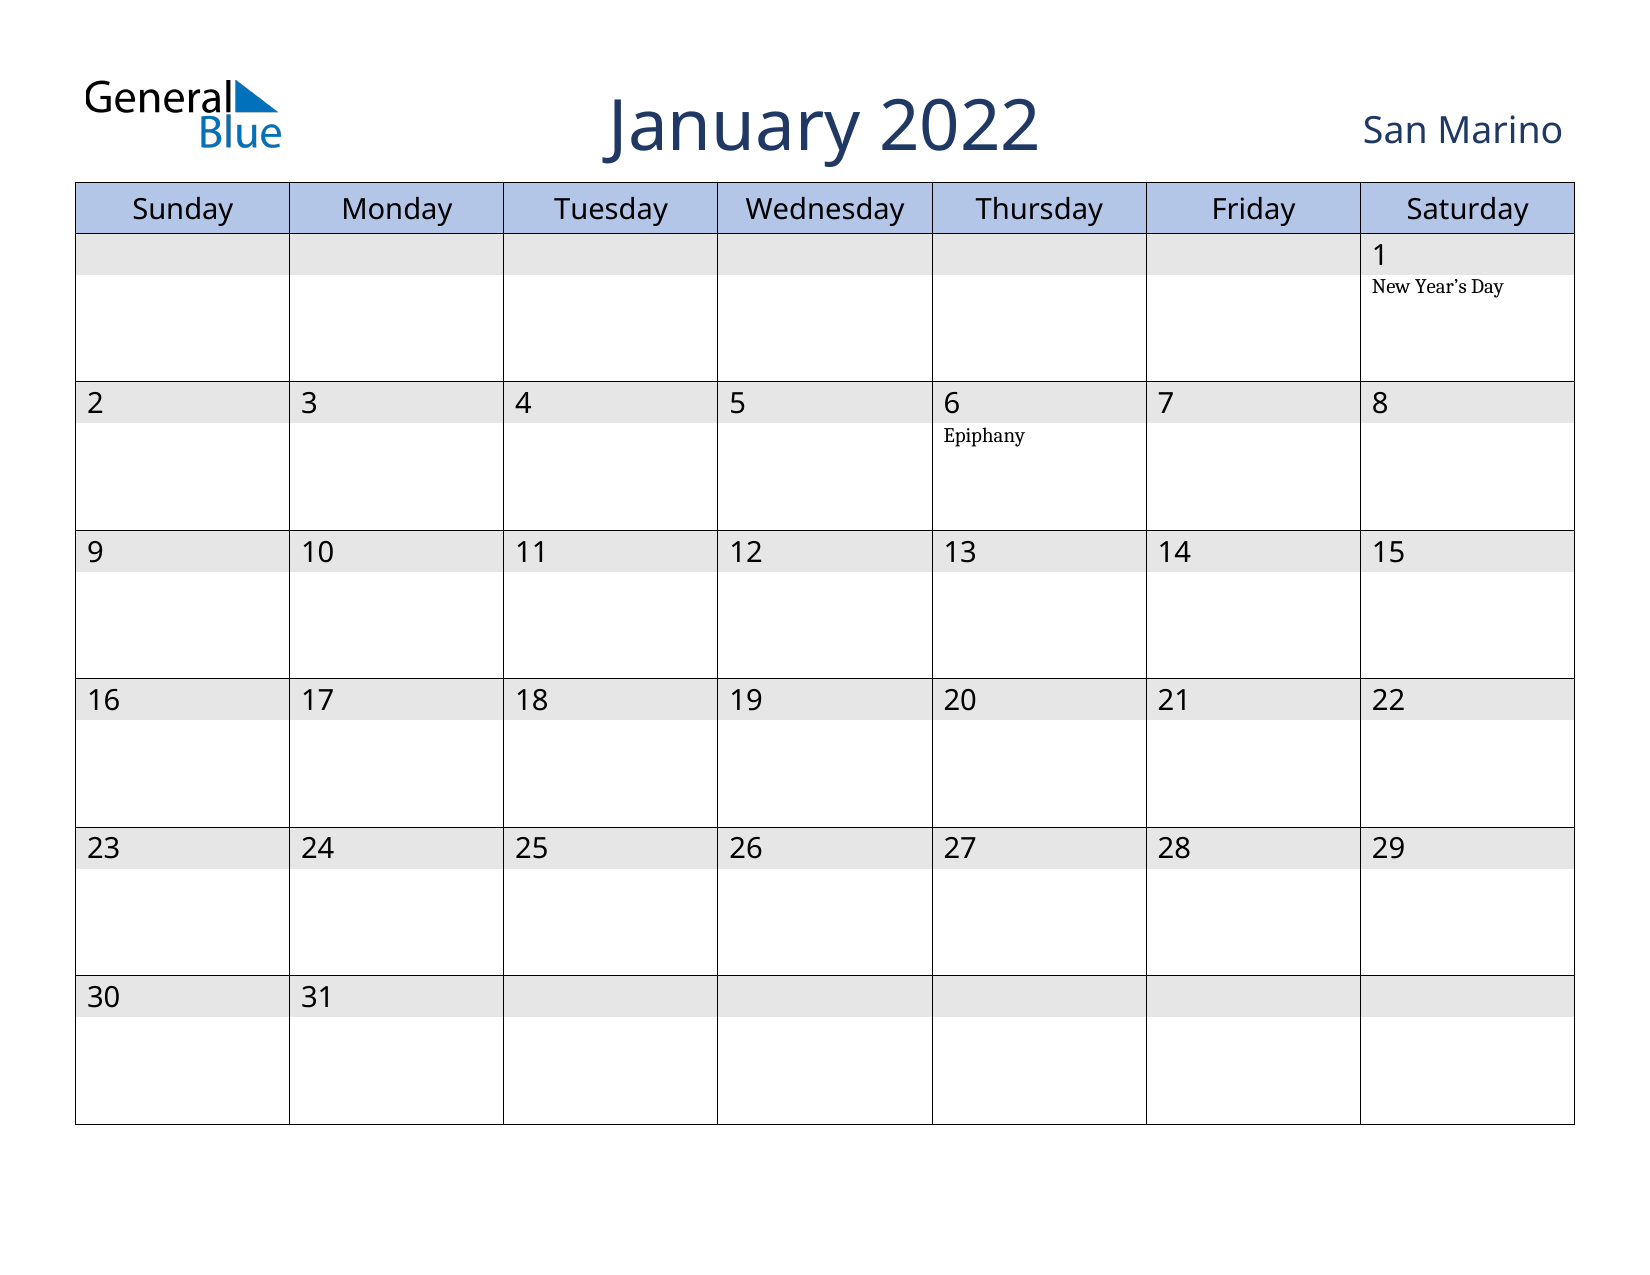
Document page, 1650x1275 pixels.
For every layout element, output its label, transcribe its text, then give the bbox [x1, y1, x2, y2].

table_header January 2022 [504, 75, 1146, 182]
table_cell 30 [76, 976, 289, 1017]
table_cell [933, 572, 1146, 678]
table_cell [290, 720, 503, 827]
table_cell [1147, 1017, 1360, 1123]
table_cell [718, 976, 932, 1017]
table_cell 11 [504, 531, 717, 572]
table_cell [504, 720, 717, 827]
table_cell 27 [933, 828, 1146, 869]
table_cell [290, 1017, 503, 1123]
table_cell [76, 423, 289, 530]
table_cell [1147, 869, 1360, 975]
table_cell Saturday [1361, 183, 1574, 233]
table_cell [1147, 423, 1360, 530]
table_cell 25 [504, 828, 717, 869]
picture [86, 80, 281, 148]
table_cell 17 [290, 679, 503, 720]
table_cell 9 [76, 531, 289, 572]
table_cell [290, 572, 503, 678]
table_cell [504, 572, 717, 678]
table_cell 3 [290, 382, 503, 423]
table_cell [933, 275, 1146, 381]
table_cell [933, 720, 1146, 827]
table_cell [76, 572, 289, 678]
table_cell [718, 234, 932, 275]
table_cell [933, 976, 1146, 1017]
table_cell [1361, 976, 1574, 1017]
table_cell 22 [1361, 679, 1574, 720]
table_cell [290, 869, 503, 975]
table_cell 5 [718, 382, 932, 423]
table_cell 18 [504, 679, 717, 720]
table_cell 21 [1147, 679, 1360, 720]
table_cell [290, 275, 503, 381]
table_cell [76, 234, 289, 275]
table_cell [1361, 869, 1574, 975]
table_cell [1147, 234, 1360, 275]
table_cell 26 [718, 828, 932, 869]
table_cell [1147, 720, 1360, 827]
table_cell [1147, 572, 1360, 678]
table_cell [1361, 423, 1574, 530]
table_cell Friday [1147, 183, 1360, 233]
table_cell Epiphany [933, 423, 1146, 530]
table_cell 24 [290, 828, 503, 869]
table_cell [504, 869, 717, 975]
table_cell 12 [718, 531, 932, 572]
table_cell [718, 423, 932, 530]
table_cell [290, 234, 503, 275]
table_cell 14 [1147, 531, 1360, 572]
table_cell 8 [1361, 382, 1574, 423]
table_cell Monday [290, 183, 503, 233]
table_cell [718, 572, 932, 678]
table_cell [76, 275, 289, 381]
table_cell 19 [718, 679, 932, 720]
table_cell 15 [1361, 531, 1574, 572]
table_cell 29 [1361, 828, 1574, 869]
table_cell 6 [933, 382, 1146, 423]
table_cell [1361, 1017, 1574, 1123]
table_header [76, 75, 503, 182]
table_cell [1361, 572, 1574, 678]
table_cell 31 [290, 976, 503, 1017]
table_cell [76, 869, 289, 975]
table_cell 4 [504, 382, 717, 423]
table_header San Marino [1146, 75, 1574, 182]
table_cell [718, 720, 932, 827]
table_cell Tuesday [504, 183, 717, 233]
table_cell 13 [933, 531, 1146, 572]
table_cell 28 [1147, 828, 1360, 869]
table_cell [504, 423, 717, 530]
table_cell [504, 1017, 717, 1123]
table_cell Thursday [933, 183, 1146, 233]
table_cell [504, 234, 717, 275]
table_cell [933, 1017, 1146, 1123]
table_cell 10 [290, 531, 503, 572]
table_cell [290, 423, 503, 530]
table_cell New Year’s Day [1361, 275, 1574, 381]
table_cell [76, 720, 289, 827]
table_cell [76, 1017, 289, 1123]
table_cell [1147, 275, 1360, 381]
table_cell [1361, 720, 1574, 827]
table_cell [933, 869, 1146, 975]
table_cell 1 [1361, 234, 1574, 275]
table_cell 20 [933, 679, 1146, 720]
table_cell Sunday [76, 183, 289, 233]
table_cell [718, 869, 932, 975]
table_cell 2 [76, 382, 289, 423]
table_cell [504, 275, 717, 381]
table_cell Wednesday [718, 183, 932, 233]
table_cell [933, 234, 1146, 275]
table_cell [718, 275, 932, 381]
table_cell [718, 1017, 932, 1123]
table_cell [1147, 976, 1360, 1017]
table_cell 16 [76, 679, 289, 720]
table_cell 23 [76, 828, 289, 869]
table_cell 7 [1147, 382, 1360, 423]
table_cell [504, 976, 717, 1017]
